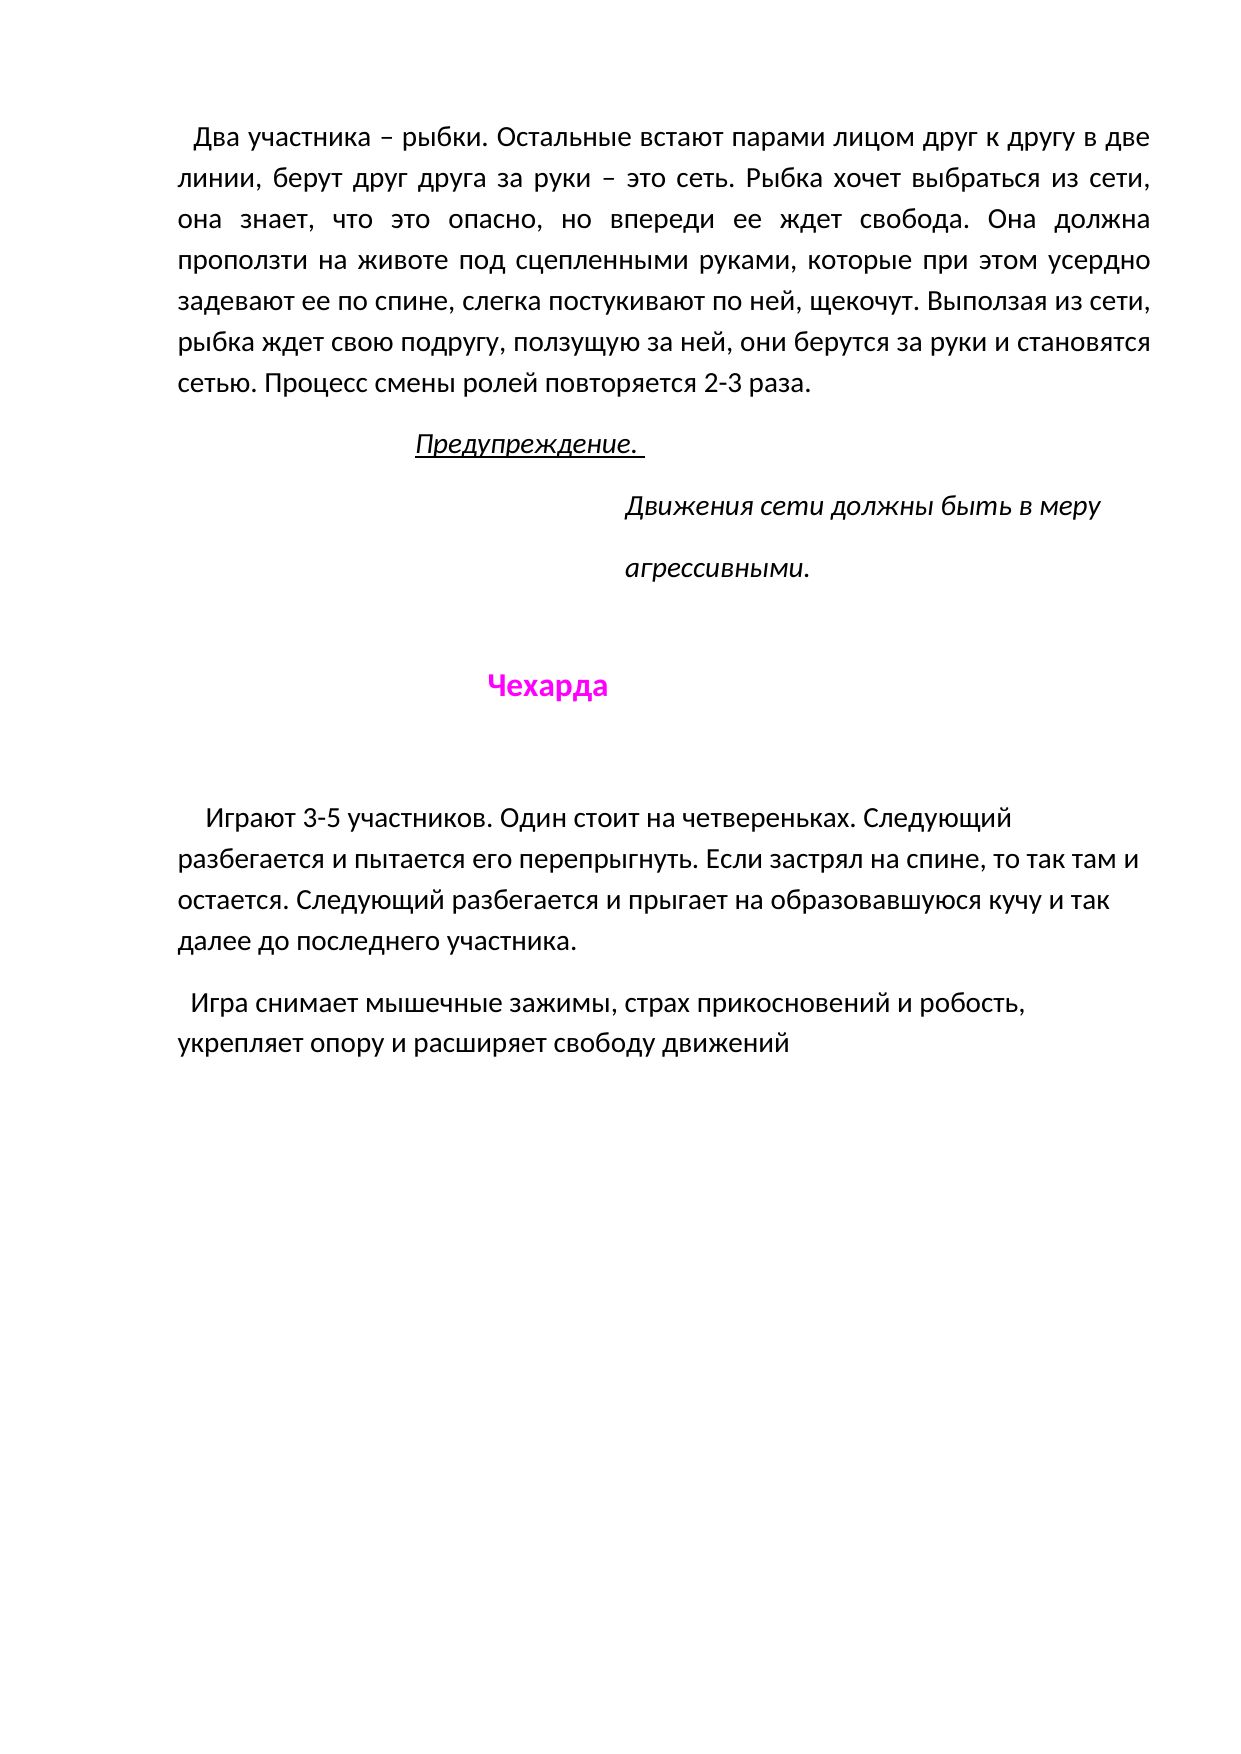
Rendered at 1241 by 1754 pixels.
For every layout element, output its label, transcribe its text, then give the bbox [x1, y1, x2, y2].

text Игра снимает мышечные зажимы, страх прикосновений и робость, укрепляет опору и расширяет свободу движений [177, 984, 1152, 1060]
text агрессивными. [177, 549, 1152, 585]
text Играют 3-5 участников. Один стоит на четвереньках. Следующий разбегается и пытается его перепрыгнуть. Если застрял на спине, то так там и остается. Следующий разбегается и прыгает на образовавшуюся кучу и так далее до последнего участника. [177, 799, 1152, 957]
text Два участника – рыбки. Остальные встают парами лицом друг к другу в две линии, берут друг друга за руки – это сеть. Рыбка хочет выбраться из сети, она знает, что это опасно, но впереди ее ждет свобода. Она должна проползти на животе под сцепленными руками, которые при этом усердно задевают ее по спине, слегка постукивают по ней, щекочут. Выползая из сети, рыбка ждет свою подругу, ползущую за ней, они берутся за руки и становятся сетью. Процесс смены ролей повторяется 2-3 раза. [177, 118, 1152, 399]
text Предупреждение. [177, 426, 1152, 461]
text Чехарда [177, 664, 1152, 704]
text Движения сети должны быть в меру [177, 487, 1152, 523]
